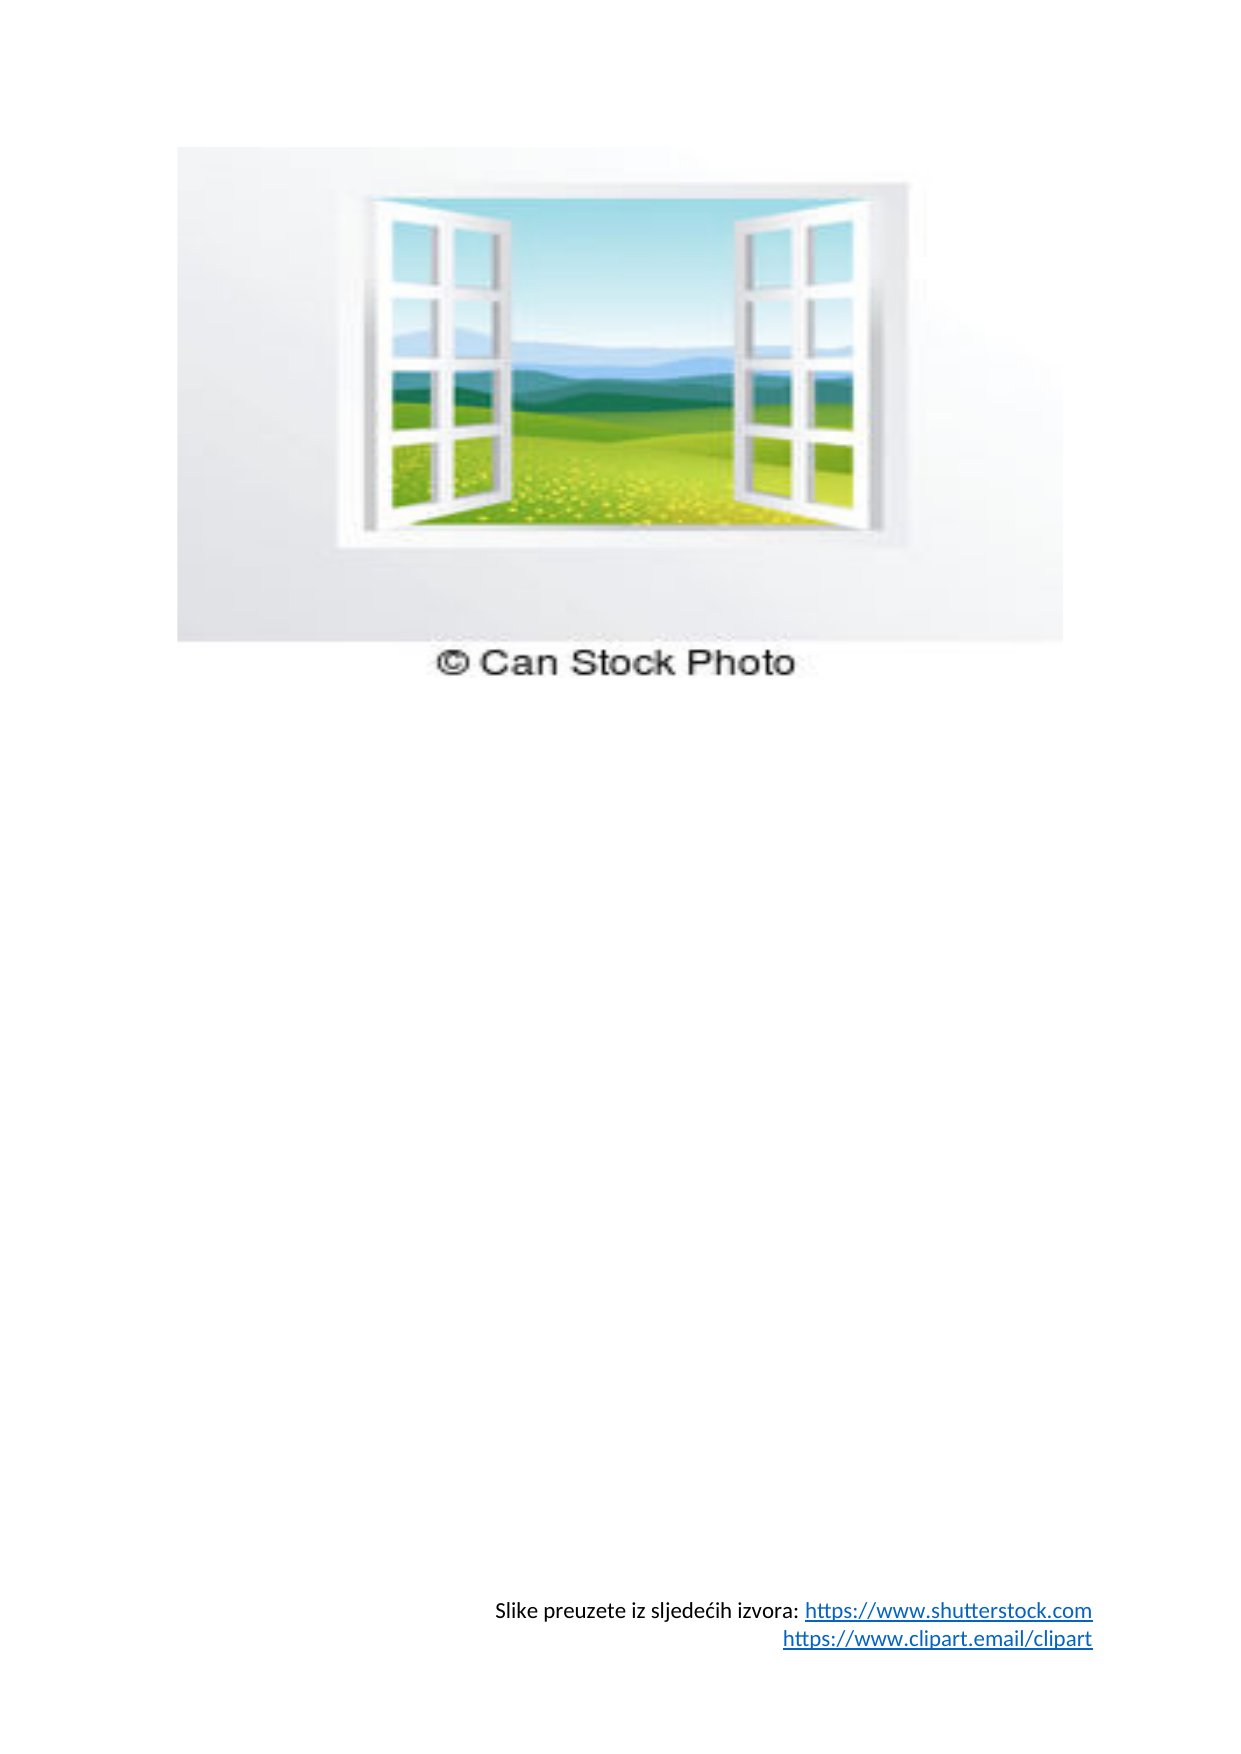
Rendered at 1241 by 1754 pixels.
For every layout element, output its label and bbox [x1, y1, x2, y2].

picture [177, 147, 1064, 684]
